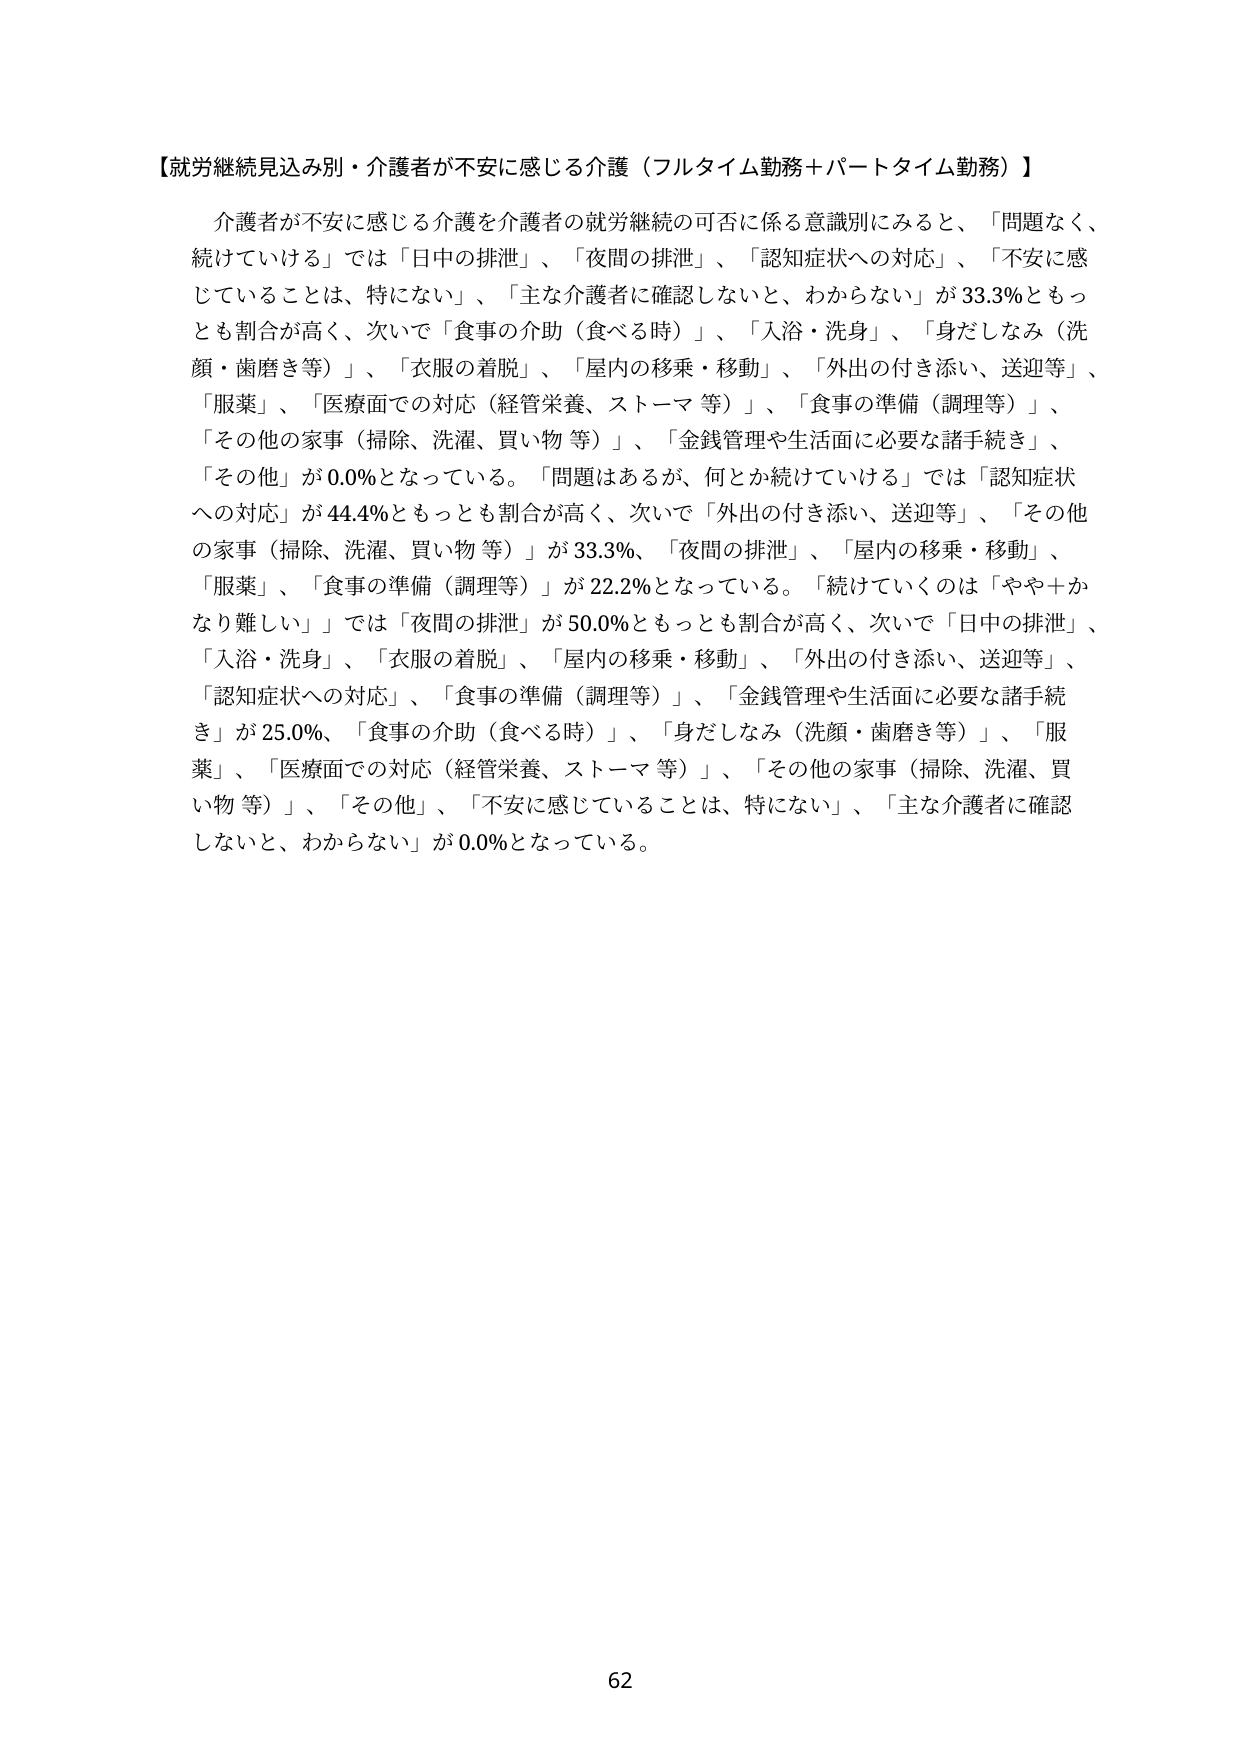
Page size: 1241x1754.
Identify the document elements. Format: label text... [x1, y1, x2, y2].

text 介護者が不安に感じる介護を介護者の就労継続の可否に係る意識別にみると、「問題なく、続けていける」では「日中の排泄」、「夜間の排泄」、「認知症状への対応」、「不安に感じていることは、特にない」、「主な介護者に確認しないと、わからない」が33.3%ともっとも割合が高く、次いで「食事の介助（食べる時）」、「入浴・洗身」、「身だしなみ（洗顔・歯磨き等）」、「衣服の着脱」、「屋内の移乗・移動」、「外出の付き添い、送迎等」、「服薬」、「医療面での対応（経管栄養、ストーマ 等）」、「食事の準備（調理等）」、「その他の家事（掃除、洗濯、買い物 等）」、「金銭管理や生活面に必要な諸手続き」、「その他」が0.0%となっている。「問題はあるが、何とか続けていける」では「認知症状への対応」が44.4%ともっとも割合が高く、次いで「外出の付き添い、送迎等」、「その他の家事（掃除、洗濯、買い物 等）」が33.3%、「夜間の排泄」、「屋内の移乗・移動」、「服薬」、「食事の準備（調理等）」が22.2%となっている。「続けていくのは「やや＋かなり難しい」」では「夜間の排泄」が50.0%ともっとも割合が高く、次いで「日中の排泄」、「入浴・洗身」、「衣服の着脱」、「屋内の移乗・移動」、「外出の付き添い、送迎等」、「認知症状への対応」、「食事の準備（調理等）」、「金銭管理や生活面に必要な諸手続き」が25.0%、「食事の介助（食べる時）」、「身だしなみ（洗顔・歯磨き等）」、「服薬」、「医療面での対応（経管栄養、ストーマ 等）」、「その他の家事（掃除、洗濯、買い物 等）」、「その他」、「不安に感じていることは、特にない」、「主な介護者に確認しないと、わからない」が0.0%となっている。 [148, 202, 1093, 859]
text 【就労継続見込み別・介護者が不安に感じる介護（フルタイム勤務＋パートタイム勤務）】 [148, 148, 1093, 184]
